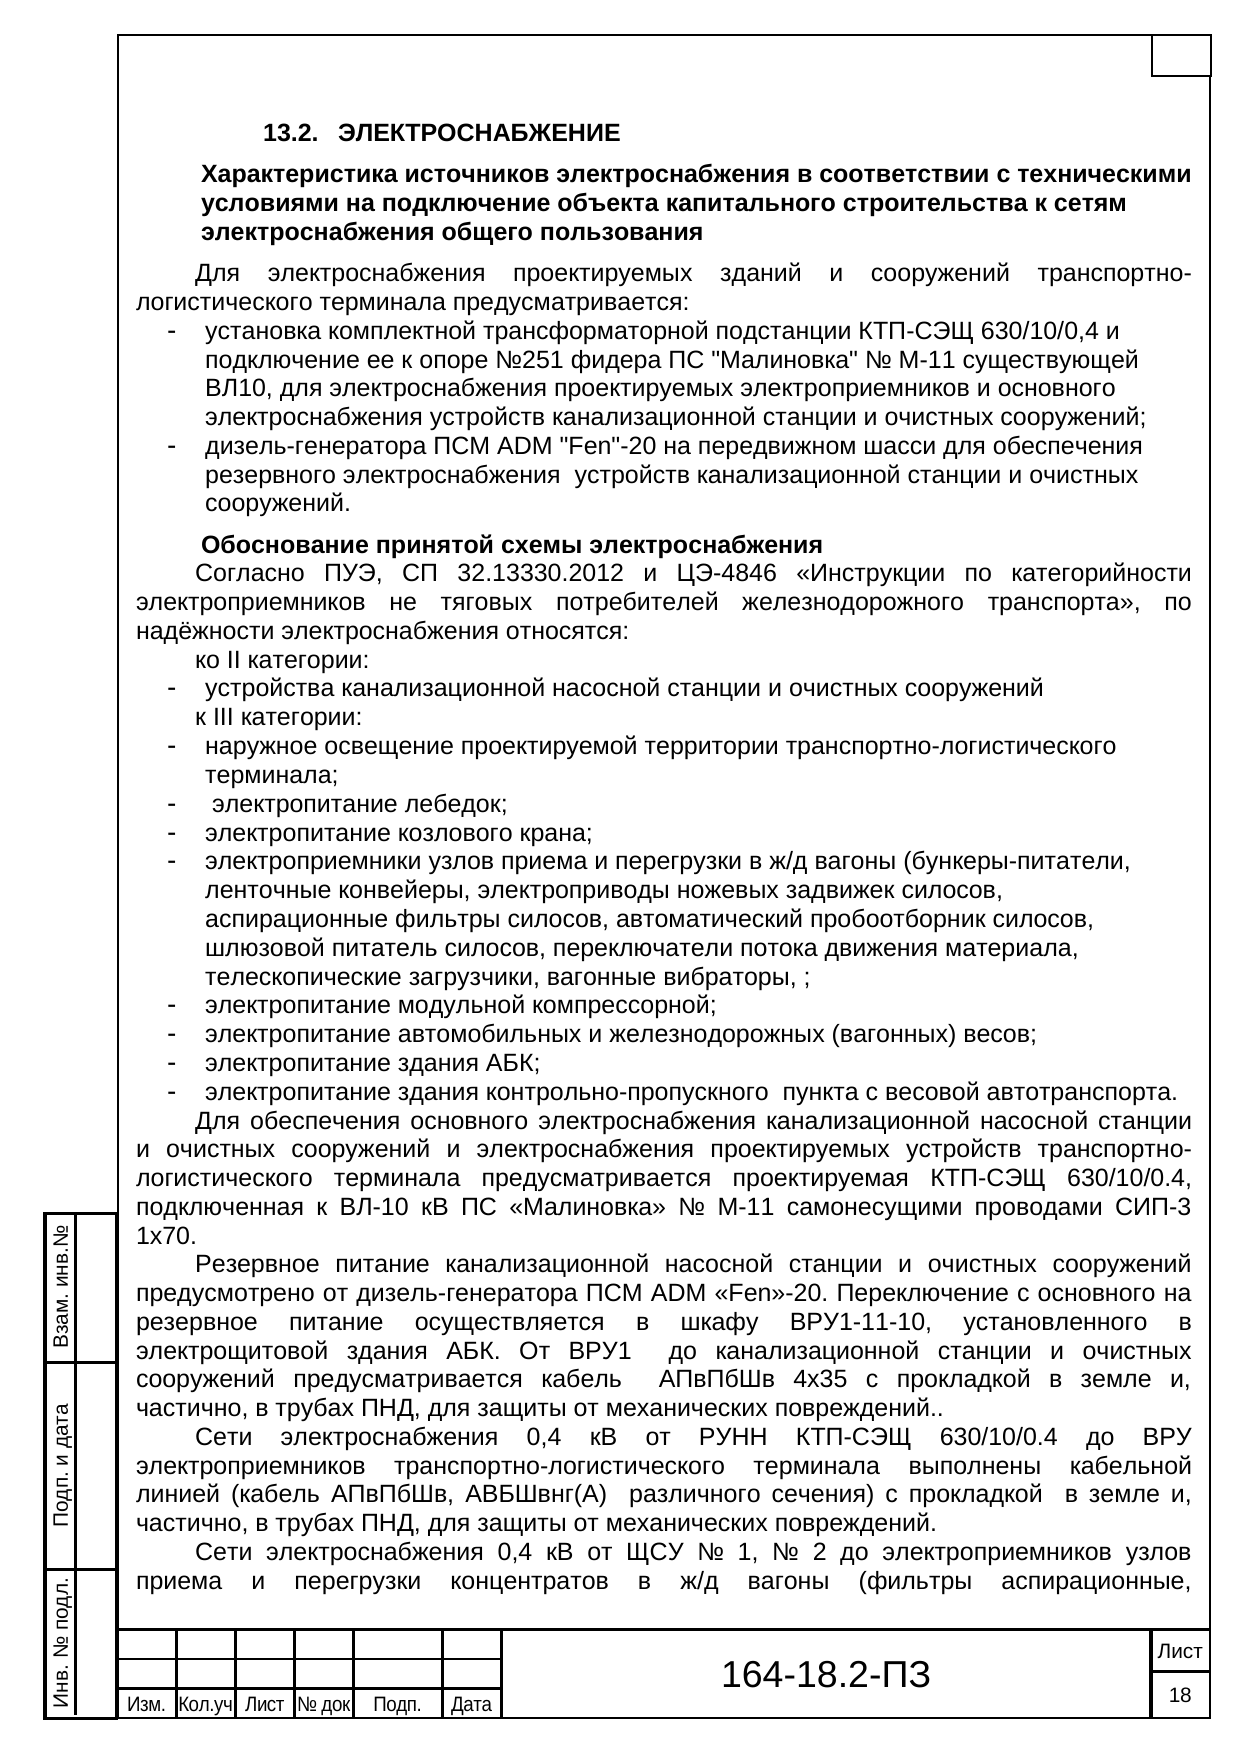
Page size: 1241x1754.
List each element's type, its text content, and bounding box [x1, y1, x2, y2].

subtitle ЭЛЕКТРОСНАБЖЕНИЕ [263, 118, 1193, 147]
subtitle Обоснование принятой схемы электроснабжения [201, 530, 1193, 558]
text Резервное питание канализационной насосной станции и очистных сооружений предусмотрено от дизель-генератора ПСМ ADM «Fen»-20. Переключение с основного на резервное питание осуществляется в шкафу ВРУ1-11-10, установленного в электрощитовой здания АБК. От ВРУ1 до канализационной станции и очистных сооружений предусматривается кабель АПвПбШв 4х35 с прокладкой в земле и, частично, в трубах ПНД, для защиты от механических повреждений.. [136, 1249, 1193, 1422]
list электропитание здания АБК; [167, 1048, 1193, 1077]
list электропитание лебедок; [167, 789, 1193, 817]
list электропитание модульной компрессорной; [167, 990, 1193, 1019]
list электропитание здания контрольно-пропускного пункта с весовой автотранспорта. [167, 1077, 1193, 1106]
subtitle Характеристика источников электроснабжения в соответствии с техническими условиями на подключение объекта капитального строительства к сетям электроснабжения общего пользования [201, 159, 1193, 246]
list электроприемники узлов приема и перегрузки в ж/д вагоны (бункеры-питатели, ленточные конвейеры, электроприводы ножевых задвижек силосов, аспирационные фильтры силосов, автоматический пробоотборник силосов, шлюзовой питатель силосов, переключатели потока движения материала, телескопические загрузчики, вагонные вибраторы, ; [167, 846, 1193, 990]
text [136, 1537, 1193, 1594]
text Для электроснабжения проектируемых зданий и сооружений транспортно-логистического терминала предусматривается: [136, 258, 1193, 316]
text Согласно ПУЭ, СП 32.13330.2012 и ЦЭ-4846 «Инструкции по категорийности электроприемников не тяговых потребителей железнодорожного транспорта», по надёжности электроснабжения относятся: [136, 558, 1193, 645]
list устройства канализационной насосной станции и очистных сооружений [167, 673, 1193, 702]
list наружное освещение проектируемой территории транспортно-логистического терминала; [167, 731, 1193, 789]
text Для обеспечения основного электроснабжения канализационной насосной станции и очистных сооружений и электроснабжения проектируемых устройств транспортно-логистического терминала предусматривается проектируемая КТП-СЭЩ 630/10/0.4, подключенная к ВЛ-10 кВ ПС «Малиновка» № М-11 самонесущими проводами СИП-3 1х70. [136, 1106, 1193, 1249]
text к III категории: [136, 702, 1193, 731]
list установка комплектной трансформаторной подстанции КТП-СЭЩ 630/10/0,4 и подключение ее к опоре №251 фидера ПС "Малиновка" № М-11 существующей ВЛ10, для электроснабжения проектируемых электроприемников и основного электроснабжения устройств канализационной станции и очистных сооружений; [167, 316, 1193, 431]
list электропитание козлового крана; [167, 817, 1193, 846]
text Сети электроснабжения 0,4 кВ от РУНН КТП-СЭЩ 630/10/0.4 до ВРУ электроприемников транспортно-логистического терминала выполнены кабельной линией (кабель АПвПбШв, АВБШвнг(А) различного сечения) с прокладкой в земле и, частично, в трубах ПНД, для защиты от механических повреждений. [136, 1422, 1193, 1537]
text ко II категории: [136, 645, 1193, 673]
list электропитание автомобильных и железнодорожных (вагонных) весов; [167, 1019, 1193, 1048]
list дизель-генератора ПСМ ADM "Fen"-20 на передвижном шасси для обеспечения резервного электроснабжения устройств канализационной станции и очистных сооружений. [167, 431, 1193, 517]
